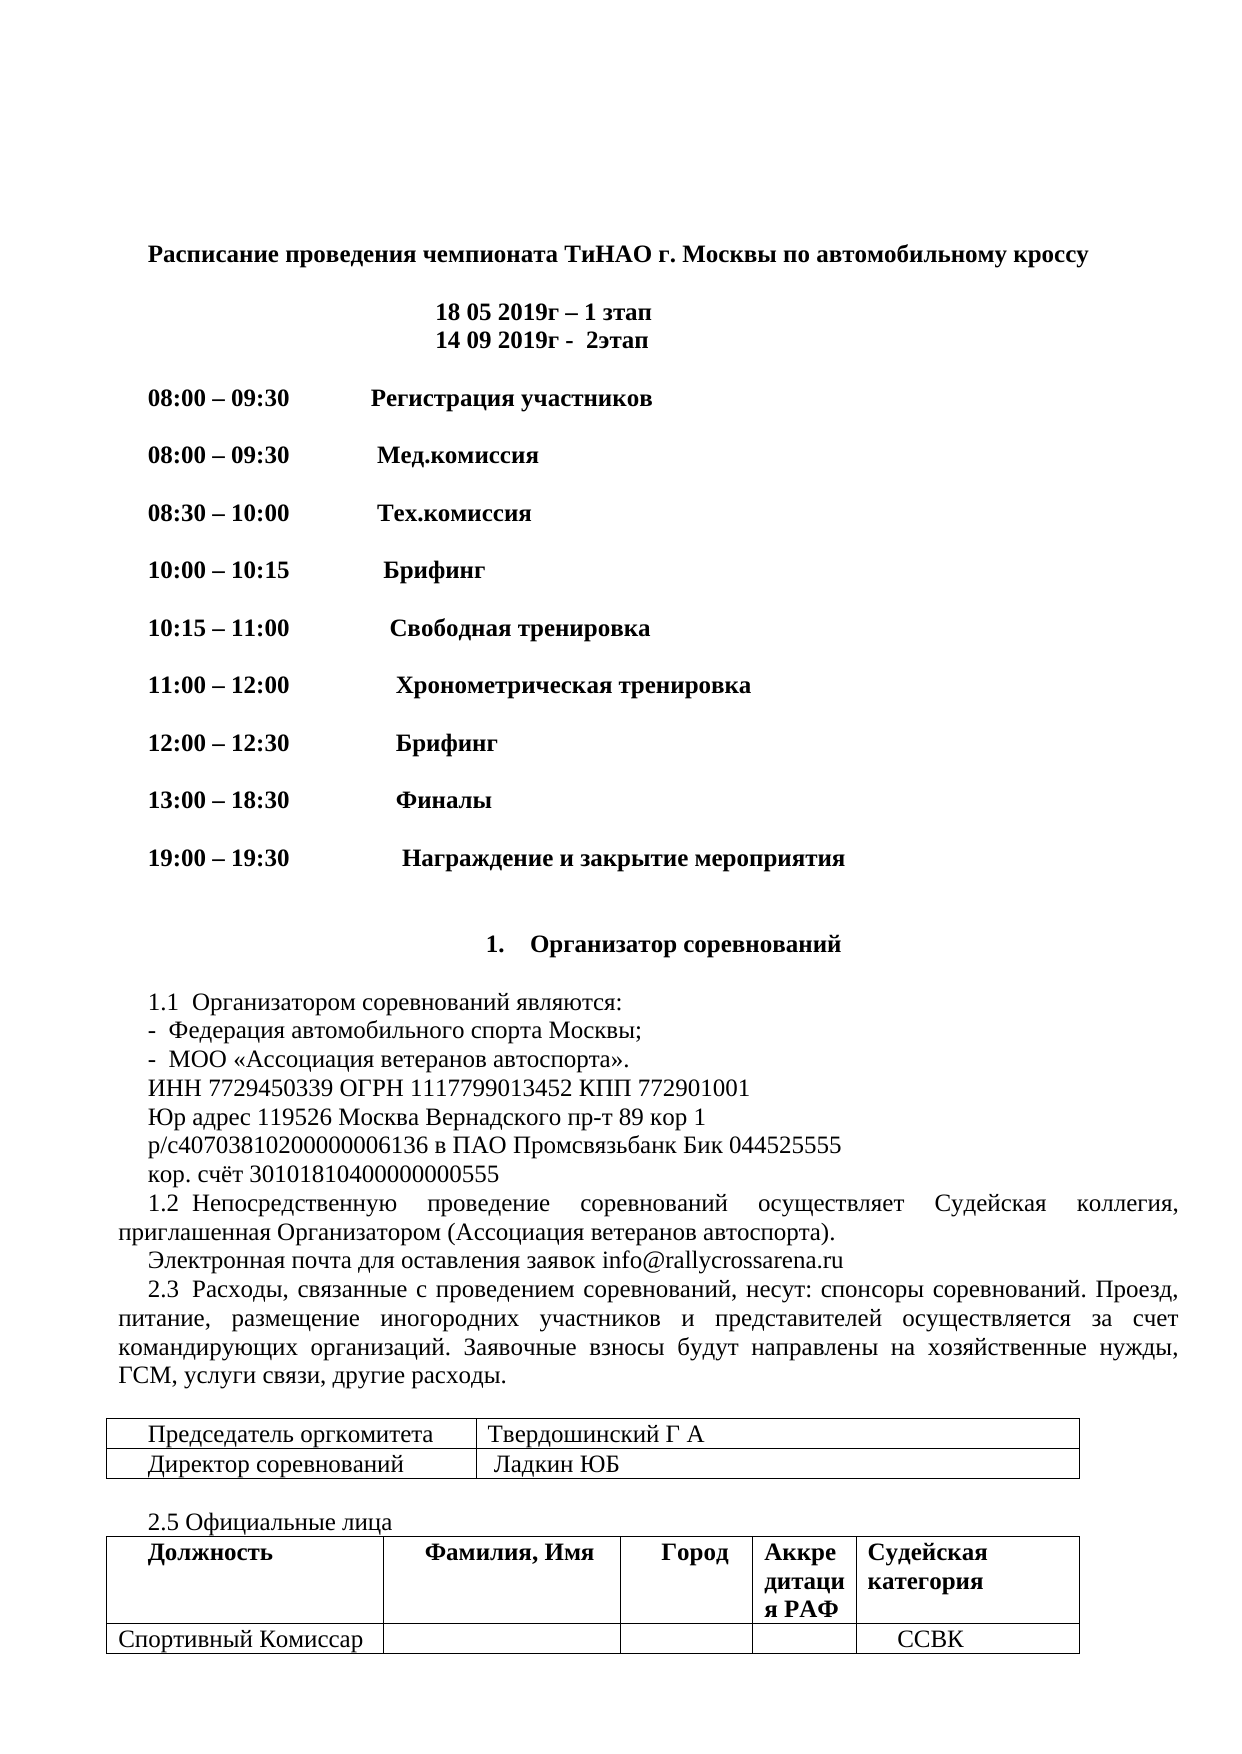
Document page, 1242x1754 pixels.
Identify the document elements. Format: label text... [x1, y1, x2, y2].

table_cell [384, 1624, 620, 1653]
table_header Фамилия, Имя [384, 1537, 620, 1623]
list Юр адрес 119526 Москва Вернадского пр-т 89 кор 1 [148, 1102, 1179, 1130]
table_cell [753, 1624, 856, 1653]
list кор. счёт 30101810400000000555 [148, 1159, 1179, 1188]
table_header Председатель оргкомитета [107, 1419, 476, 1448]
text 19:00 – 19:30 Награждение и закрытие мероприятия [118, 843, 1179, 872]
list Организатор соревнований [118, 929, 1179, 958]
text 18 05 2019г – 1 зтап [118, 297, 1179, 325]
text Электронная почта для оставления заявок info@rallycrossarena.ru [118, 1245, 1179, 1274]
table_header Аккредитация РАФ [753, 1537, 856, 1623]
table_cell ССВК [857, 1624, 1079, 1653]
text Расписание проведения чемпионата ТиНАО г. Москвы по автомобильному кроссу [118, 239, 1179, 268]
text 13:00 – 18:30 Финалы [118, 785, 1179, 814]
table_cell [621, 1624, 752, 1653]
table_header Должность [107, 1537, 383, 1623]
text 14 09 2019г - 2этап [118, 325, 1179, 354]
list - МОО «Ассоциация ветеранов автоспорта». [148, 1044, 1179, 1073]
text 12:00 – 12:30 Брифинг [118, 728, 1179, 757]
text 10:00 – 10:15 Брифинг [118, 555, 1179, 584]
table_cell Спортивный Комиссар [107, 1624, 383, 1653]
text 08:00 – 09:30 Регистрация участников [118, 383, 1179, 412]
text 2.3 Расходы, связанные с проведением соревнований, несут: спонсоры соревнований. Проезд, питание, размещение иногородних участников и представителей осуществляется за счет командирующих организаций. Заявочные взносы будут направлены на хозяйственные нужды, ГСМ, услуги связи, другие расходы. [118, 1274, 1179, 1389]
list р/с40703810200000006136 в ПАО Промсвязьбанк Бик 044525555 [148, 1130, 1179, 1159]
list ИНН 7729450339 ОГРН 1117799013452 КПП 772901001 [148, 1073, 1179, 1102]
table_header Судейская категория [857, 1537, 1079, 1623]
text 08:30 – 10:00 Тех.комиссия [118, 498, 1179, 527]
list Непосредственную проведение соревнований осуществляет Судейская коллегия, приглашенная Организатором (Ассоциация ветеранов автоспорта). [118, 1188, 1179, 1245]
text 10:15 – 11:00 Свободная тренировка [118, 613, 1179, 642]
text 11:00 – 12:00 Хронометрическая тренировка [118, 670, 1179, 699]
table_header Твердошинский Г А [477, 1419, 1079, 1448]
list - Федерация автомобильного спорта Москвы; [148, 1015, 1179, 1044]
table_cell Ладкин ЮБ [477, 1449, 1079, 1477]
list Организатором соревнований являются: [118, 987, 1179, 1015]
table_cell Директор соревнований [107, 1449, 476, 1477]
text 08:00 – 09:30 Мед.комиссия [118, 440, 1179, 469]
table_header Город [621, 1537, 752, 1623]
text 2.5 Официальные лица [118, 1507, 1179, 1536]
